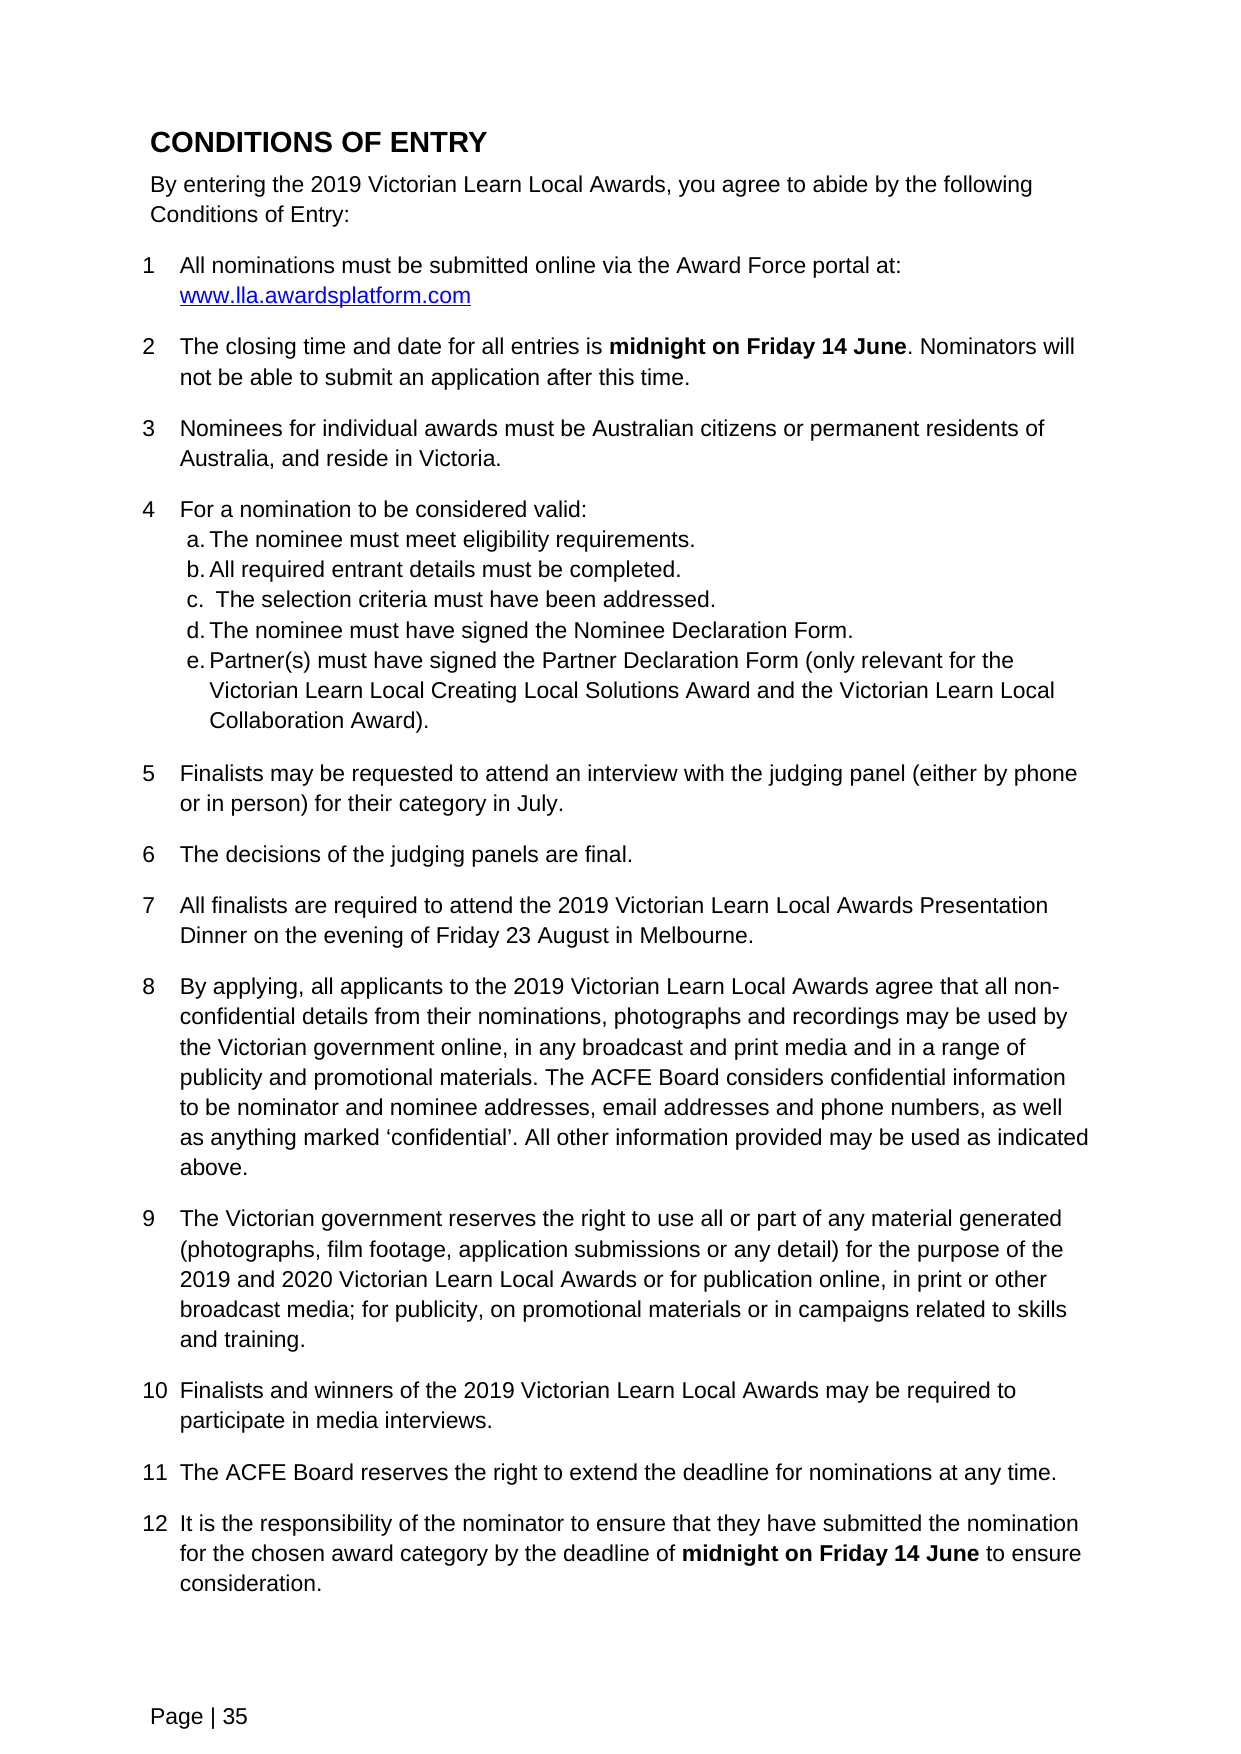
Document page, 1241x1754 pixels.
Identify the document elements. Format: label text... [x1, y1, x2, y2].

list For a nomination to be considered valid: [142, 496, 1090, 522]
list Finalists may be requested to attend an interview with the judging panel (either by phone or in person) for their category in July. [142, 759, 1090, 816]
list The selection criteria must have been addressed. [186, 586, 1090, 613]
list The decisions of the judging panels are final. [142, 841, 1090, 867]
text By entering the 2019 Victorian Learn Local Awards, you agree to abide by the following Conditions of Entry: [150, 171, 1090, 227]
list The closing time and date for all entries is midnight on Friday 14 June. Nominators will not be able to submit an application after this time. [142, 333, 1090, 390]
list All required entrant details must be completed. [186, 556, 1090, 583]
list The Victorian government reserves the right to use all or part of any material generated (photographs, film footage, application submissions or any detail) for the purpose of the 2019 and 2020 Victorian Learn Local Awards or for publication online, in print or other broadcast media; for publicity, on promotional materials or in campaigns related to skills and training. [142, 1205, 1090, 1352]
list Nominees for individual awards must be Australian citizens or permanent residents of Australia, and reside in Victoria. [142, 414, 1090, 471]
list By applying, all applicants to the 2019 Victorian Learn Local Awards agree that all non-confidential details from their nominations, photographs and recordings may be used by the Victorian government online, in any broadcast and print media and in a range of publicity and promotional materials. The ACFE Board considers confidential information to be nominator and nominee addresses, email addresses and phone numbers, as well as anything marked ‘confidential’. All other information provided may be used as indicated above. [142, 973, 1090, 1181]
list All finalists are required to attend the 2019 Victorian Learn Local Awards Presentation Dinner on the evening of Friday 23 August in Melbourne. [142, 892, 1090, 948]
list All nominations must be submitted online via the Award Force portal at: www.lla.awardsplatform.com [142, 252, 1090, 309]
list The nominee must meet eligibility requirements. [186, 526, 1090, 552]
subtitle Conditions of entry [150, 125, 1090, 158]
list Partner(s) must have signed the Partner Declaration Form (only relevant for the Victorian Learn Local Creating Local Solutions Award and the Victorian Learn Local Collaboration Award). [186, 647, 1090, 734]
list The nominee must have signed the Nominee Declaration Form. [186, 617, 1090, 643]
list The ACFE Board reserves the right to extend the deadline for nominations at any time. [142, 1458, 1090, 1485]
list It is the responsibility of the nominator to ensure that they have submitted the nomination for the chosen award category by the deadline of midnight on Friday 14 June to ensure consideration. [142, 1509, 1090, 1596]
list Finalists and winners of the 2019 Victorian Learn Local Awards may be required to participate in media interviews. [142, 1377, 1090, 1434]
